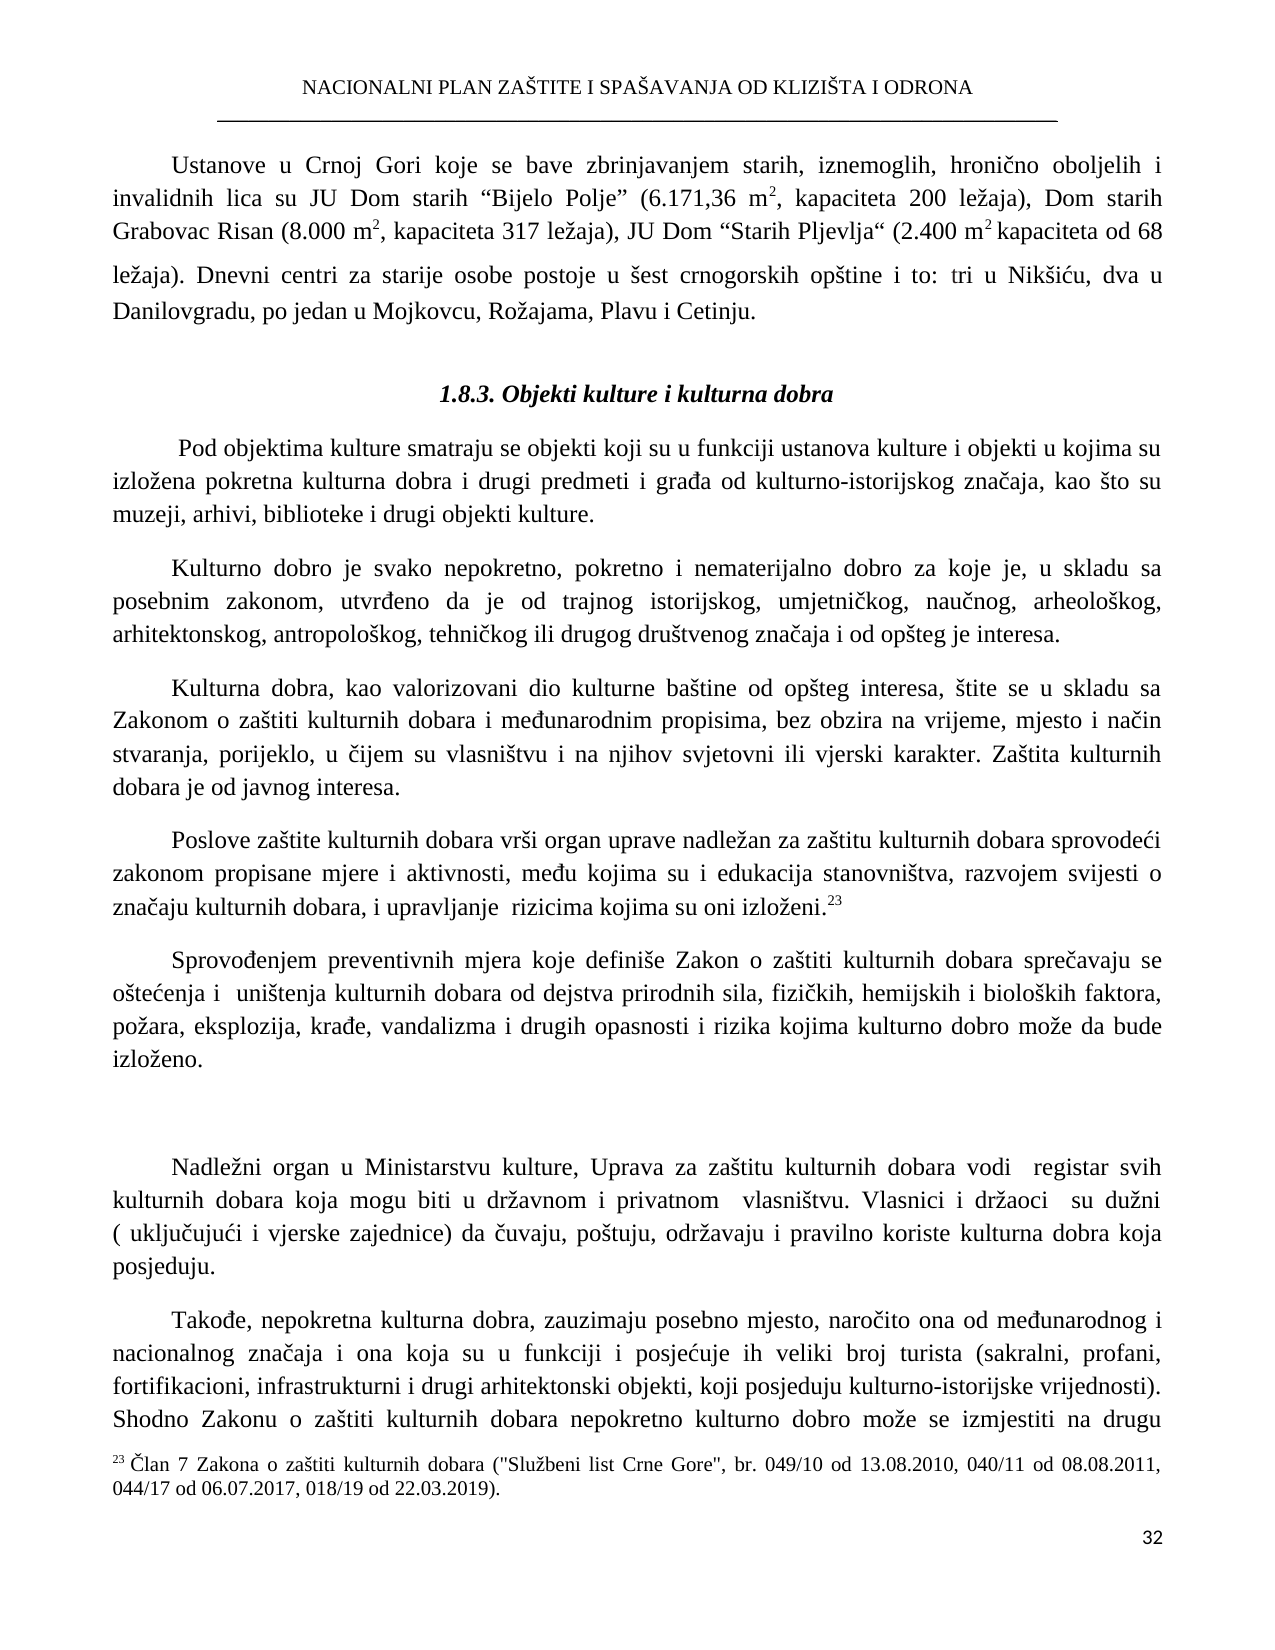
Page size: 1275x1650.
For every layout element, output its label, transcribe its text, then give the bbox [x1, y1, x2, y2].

text Sprovođenjem preventivnih mjera koje definiše Zakon o zaštiti kulturnih dobara sprečavaju se oštećenja i uništenja kulturnih dobara od dejstva prirodnih sila, fizičkih, hemijskih i bioloških faktora, požara, eksplozija, krađe, vandalizma i drugih opasnosti i rizika kojima kulturno dobro može da bude izloženo. [112, 945, 1163, 1073]
text Nadležni organ u Ministarstvu kulture, Uprava za zaštitu kulturnih dobara vodi registar svih kulturnih dobara koja mogu biti u državnom i privatnom vlasništvu. Vlasnici i držaoci su dužni ( uključujući i vjerske zajednice) da čuvaju, poštuju, održavaju i pravilno koriste kulturna dobra koja posjeduju. [112, 1152, 1163, 1280]
text Kulturna dobra, kao valorizovani dio kulturne baštine od opšteg interesa, štite se u skladu sa Zakonom o zaštiti kulturnih dobara i međunarodnim propisima, bez obzira na vrijeme, mjesto i način stvaranja, porijeklo, u čijem su vlasništvu i na njihov svjetovni ili vjerski karakter. Zaštita kulturnih dobara je od javnog interesa. [112, 673, 1163, 800]
text Ustanove u Crnoj Gori koje se bave zbrinjavanjem starih, iznemoglih, hronično oboljelih i invalidnih lica su JU Dom starih “Bijelo Polje” (6.171,36 m2, kapaciteta 200 ležaja), Dom starih Grabovac Risan (8.000 m2, kapaciteta 317 ležaja), JU Dom “Starih Pljevlja“ (2.400 m2 kapaciteta od 68 ležaja). Dnevni centri za starije osobe postoje u šest crnogorskih opštine i to: tri u Nikšiću, dva u Danilovgradu, po jedan u Mojkovcu, Rožajama, Plavu i Cetinju. [112, 150, 1163, 325]
text Kulturno dobro je svako nepokretno, pokretno i nematerijalno dobro za koje je, u skladu sa posebnim zakonom, utvrđeno da je od trajnog istorijskog, umjetničkog, naučnog, arheološkog, arhitektonskog, antropološkog, tehničkog ili drugog društvenog značaja i od opšteg je interesa. [112, 553, 1163, 647]
text Poslove zaštite kulturnih dobara vrši organ uprave nadležan za zaštitu kulturnih dobara sprovodeći zakonom propisane mjere i aktivnosti, među kojima su i edukacija stanovništva, razvojem svijesti o značaju kulturnih dobara, i upravljanje rizicima kojima su oni izloženi. [112, 826, 1163, 920]
text Pod objektima kulture smatraju se objekti koji su u funkciji ustanova kulture i objekti u kojima su izložena pokretna kulturna dobra i drugi predmeti i građa od kulturno-istorijskog značaja, kao što su muzeji, arhivi, biblioteke i drugi objekti kulture. [112, 433, 1163, 528]
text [112, 1305, 1163, 1433]
text 1.8.3. Objekti kulture i kulturna dobra [112, 379, 1163, 408]
